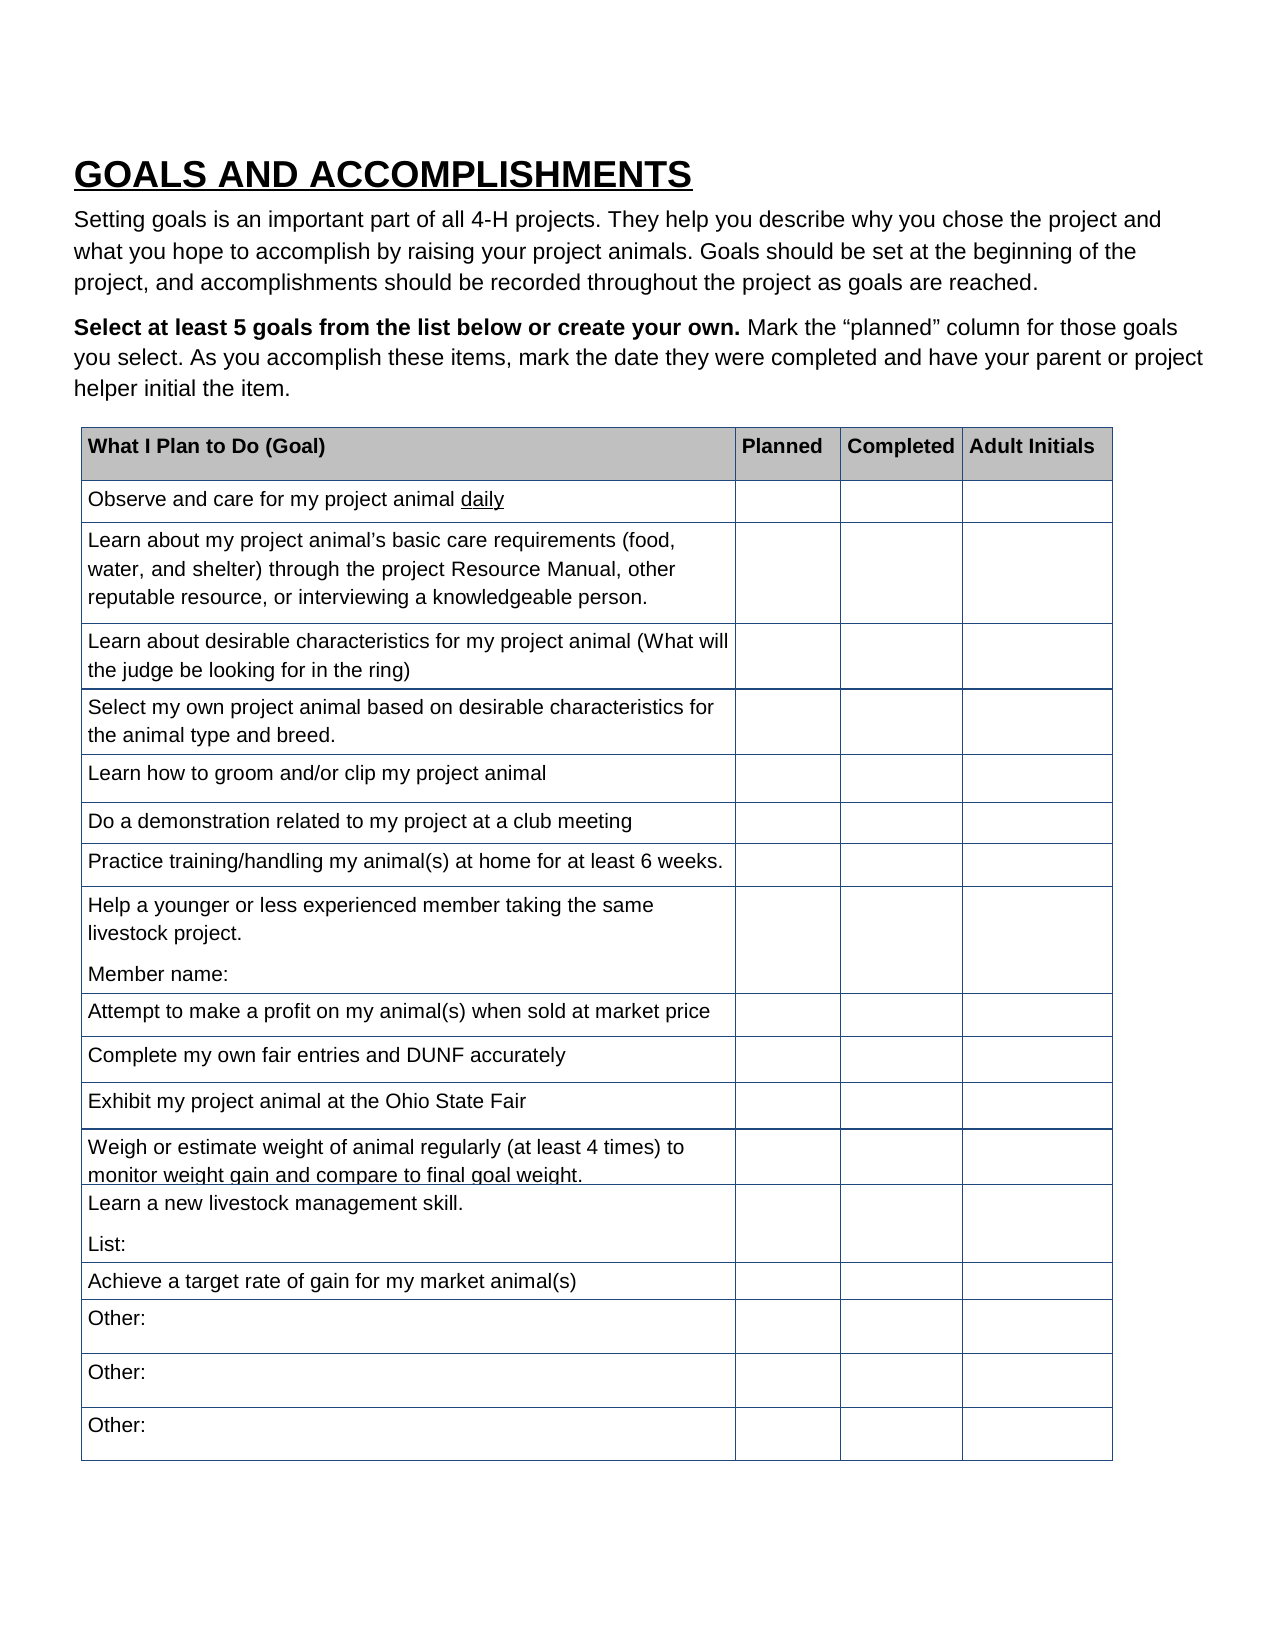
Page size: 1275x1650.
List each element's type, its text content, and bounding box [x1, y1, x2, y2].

table_cell [963, 624, 1112, 688]
table_cell [963, 1083, 1112, 1128]
table_cell [841, 994, 962, 1036]
table_cell [841, 1300, 962, 1353]
table_cell [841, 1037, 962, 1082]
table_cell [736, 1354, 840, 1407]
table_cell [736, 1083, 840, 1128]
table_cell [963, 1354, 1112, 1407]
table_cell Do a demonstration related to my project at a club meeting [82, 803, 735, 842]
table_cell Practice training/handling my animal(s) at home for at least 6 weeks. [82, 844, 735, 886]
table_cell [736, 755, 840, 802]
table_cell Select my own project animal based on desirable characteristics for the animal type and breed. [82, 690, 735, 754]
table_cell [963, 1263, 1112, 1299]
table_cell [841, 481, 962, 522]
table_cell [963, 481, 1112, 522]
table_cell [736, 1263, 840, 1299]
table_cell [963, 1300, 1112, 1353]
table_cell [736, 481, 840, 522]
table_header What I Plan to Do (Goal) [82, 428, 735, 480]
table_cell [736, 1130, 840, 1184]
table_cell Exhibit my project animal at the Ohio State Fair [82, 1083, 735, 1128]
table_cell Learn a new livestock management skill. List: [82, 1185, 735, 1262]
text Setting goals is an important part of all 4-H projects. They help you describe why you chose the project and what you hope to accomplish by raising your project animals. Goals should be set at the beginning of the project, and accomplishments should be recorded throughout the project as goals are reached. [74, 206, 1214, 295]
table_cell [841, 1130, 962, 1184]
table_cell [736, 523, 840, 623]
table_cell [963, 523, 1112, 623]
table_cell [963, 755, 1112, 802]
table_header Completed [841, 428, 962, 480]
table_header Planned [736, 428, 840, 480]
table_cell [963, 1185, 1112, 1262]
table_cell Help a younger or less experienced member taking the same livestock project. Member name: [82, 887, 735, 992]
table_cell [841, 690, 962, 754]
table_cell [736, 1037, 840, 1082]
table_cell [963, 690, 1112, 754]
table_cell [736, 1408, 840, 1460]
table_header Adult Initials [963, 428, 1112, 480]
table_cell Complete my own fair entries and DUNF accurately [82, 1037, 735, 1082]
table_cell Learn about my project animal’s basic care requirements (food, water, and shelter) through the project Resource Manual, other reputable resource, or interviewing a knowledgeable person. [82, 523, 735, 623]
table_cell [841, 1408, 962, 1460]
table_cell [841, 755, 962, 802]
table_cell [736, 624, 840, 688]
table_cell [963, 887, 1112, 992]
table_cell Attempt to make a profit on my animal(s) when sold at market price [82, 994, 735, 1036]
table_cell [841, 523, 962, 623]
table_cell [736, 690, 840, 754]
table_cell [841, 803, 962, 842]
text GOALS AND ACCOMPLISHMENTS [74, 152, 1214, 195]
table_cell Achieve a target rate of gain for my market animal(s) [82, 1263, 735, 1299]
table_cell [841, 624, 962, 688]
table_cell Weigh or estimate weight of animal regularly (at least 4 times) to monitor weight gain and compare to final goal weight. [82, 1130, 735, 1184]
table_cell [841, 1185, 962, 1262]
table_cell [736, 803, 840, 842]
table_cell Learn about desirable characteristics for my project animal (What will the judge be looking for in the ring) [82, 624, 735, 688]
table_cell [736, 887, 840, 992]
table_cell [963, 994, 1112, 1036]
table_cell Other: [82, 1354, 735, 1407]
table_cell [736, 1185, 840, 1262]
table_cell [963, 844, 1112, 886]
table_cell [963, 1130, 1112, 1184]
table_cell [963, 803, 1112, 842]
table_cell [841, 1083, 962, 1128]
table_cell [841, 1263, 962, 1299]
table_cell [841, 1354, 962, 1407]
table_cell Observe and care for my project animal daily [82, 481, 735, 522]
table_cell Other: [82, 1408, 735, 1460]
text Select at least 5 goals from the list below or create your own. Mark the “planned” column for those goals you select. As you accomplish these items, mark the date they were completed and have your parent or project helper initial the item. [74, 313, 1214, 402]
table_cell Other: [82, 1300, 735, 1353]
table_cell [841, 844, 962, 886]
table_cell [963, 1408, 1112, 1460]
table_cell [736, 994, 840, 1036]
table_cell [841, 887, 962, 992]
table_cell [736, 1300, 840, 1353]
table_cell [736, 844, 840, 886]
table_cell [963, 1037, 1112, 1082]
table_cell Learn how to groom and/or clip my project animal [82, 755, 735, 802]
